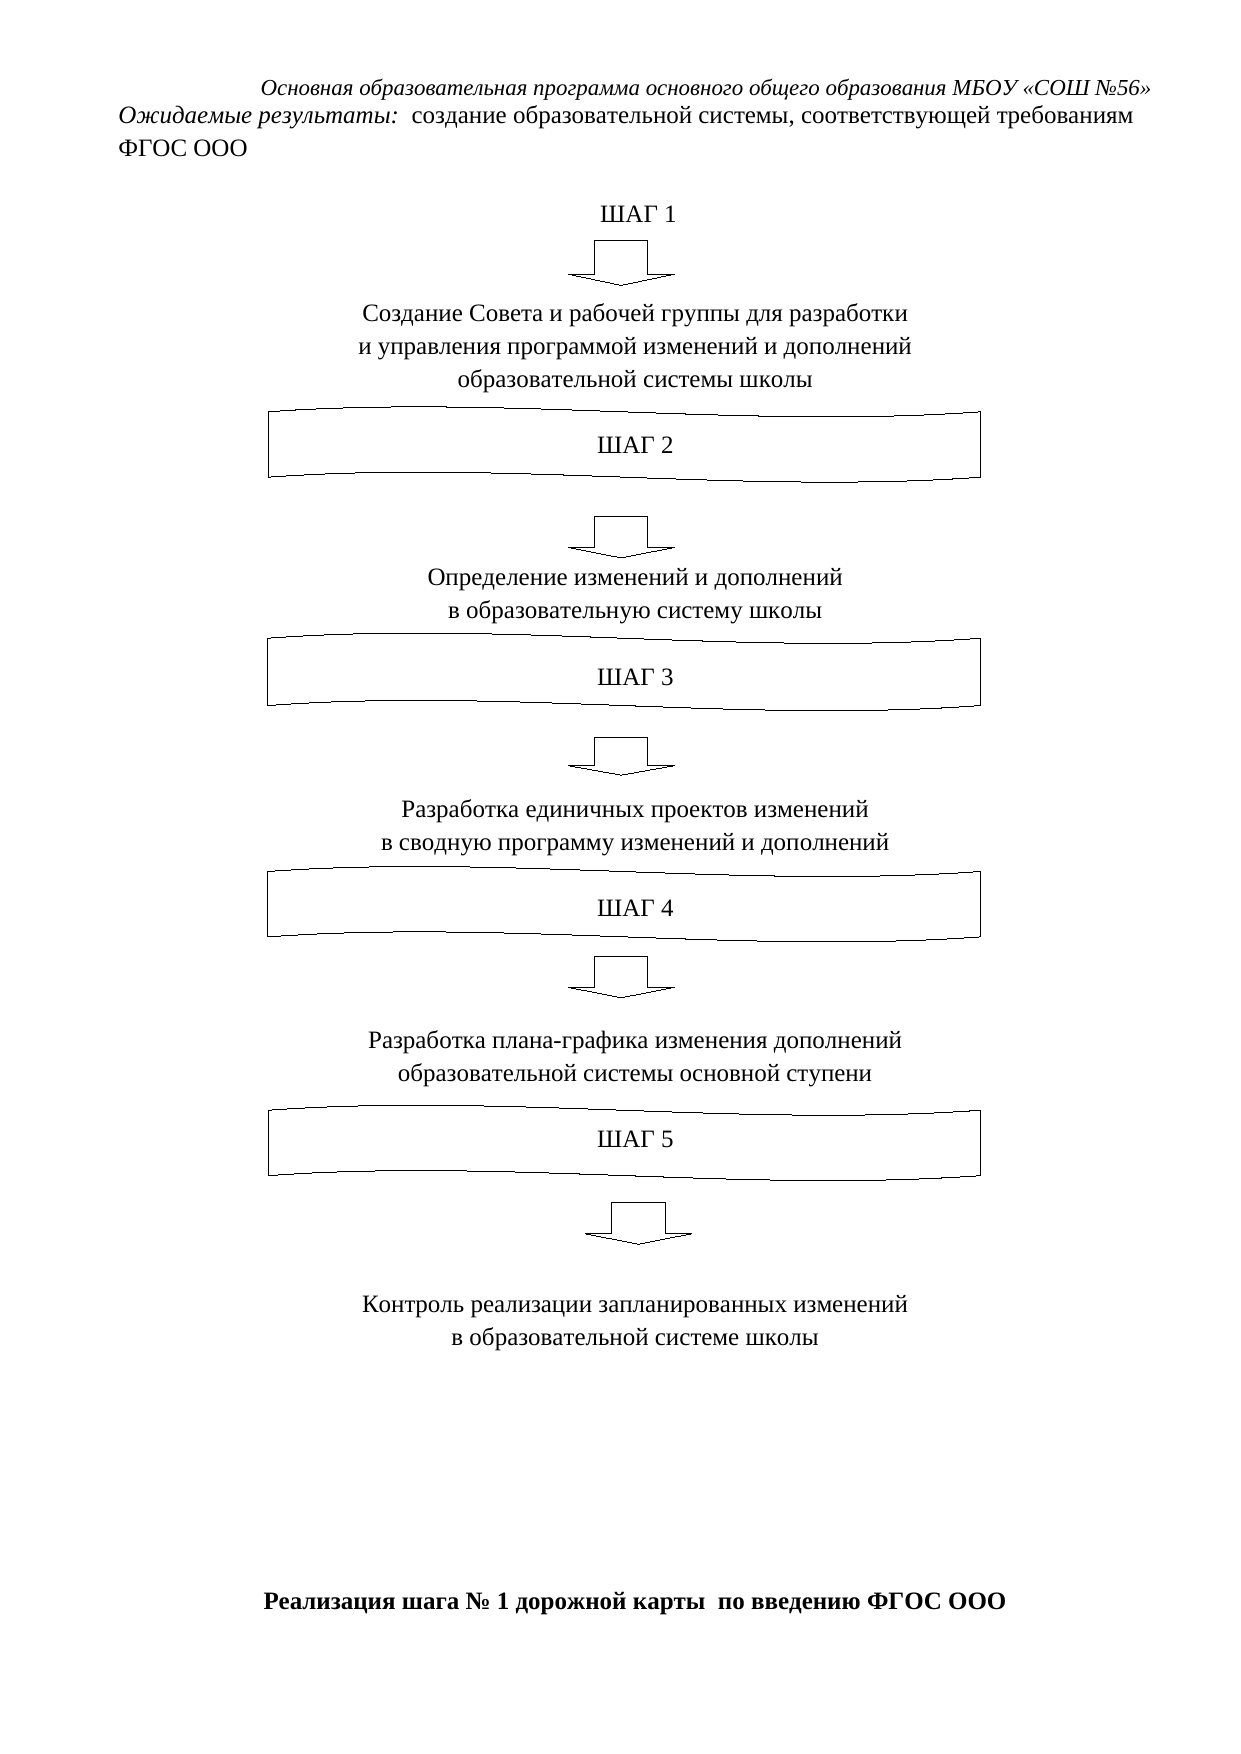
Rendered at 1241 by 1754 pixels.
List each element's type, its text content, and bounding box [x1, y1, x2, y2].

text в сводную программу изменений и дополнений [118, 827, 1152, 855]
text образовательной системы основной ступени [118, 1058, 1152, 1087]
text Реализация шага № 1 дорожной карты по введению ФГОС ООО [118, 1586, 1152, 1615]
text в образовательную систему школы [118, 596, 1152, 624]
text и управления программой изменений и дополнений [118, 331, 1152, 360]
text Ожидаемые результаты: создание образовательной системы, соответствующей требованиям ФГОС ООО [118, 100, 1152, 162]
text ШАГ 5 [118, 1124, 1152, 1153]
text Создание Совета и рабочей группы для разработки [118, 298, 1152, 327]
text ШАГ 4 [118, 893, 1152, 921]
text Определение изменений и дополнений [118, 562, 1152, 591]
text ШАГ 2 [118, 430, 1152, 459]
text ШАГ 3 [118, 662, 1152, 690]
text ШАГ 1 [118, 199, 1152, 228]
text Разработка плана-графика изменения дополнений [118, 1025, 1152, 1053]
text образовательной системы школы [118, 364, 1152, 393]
text в образовательной системе школы [118, 1322, 1152, 1351]
text Разработка единичных проектов изменений [118, 794, 1152, 822]
text Контроль реализации запланированных изменений [118, 1289, 1152, 1318]
